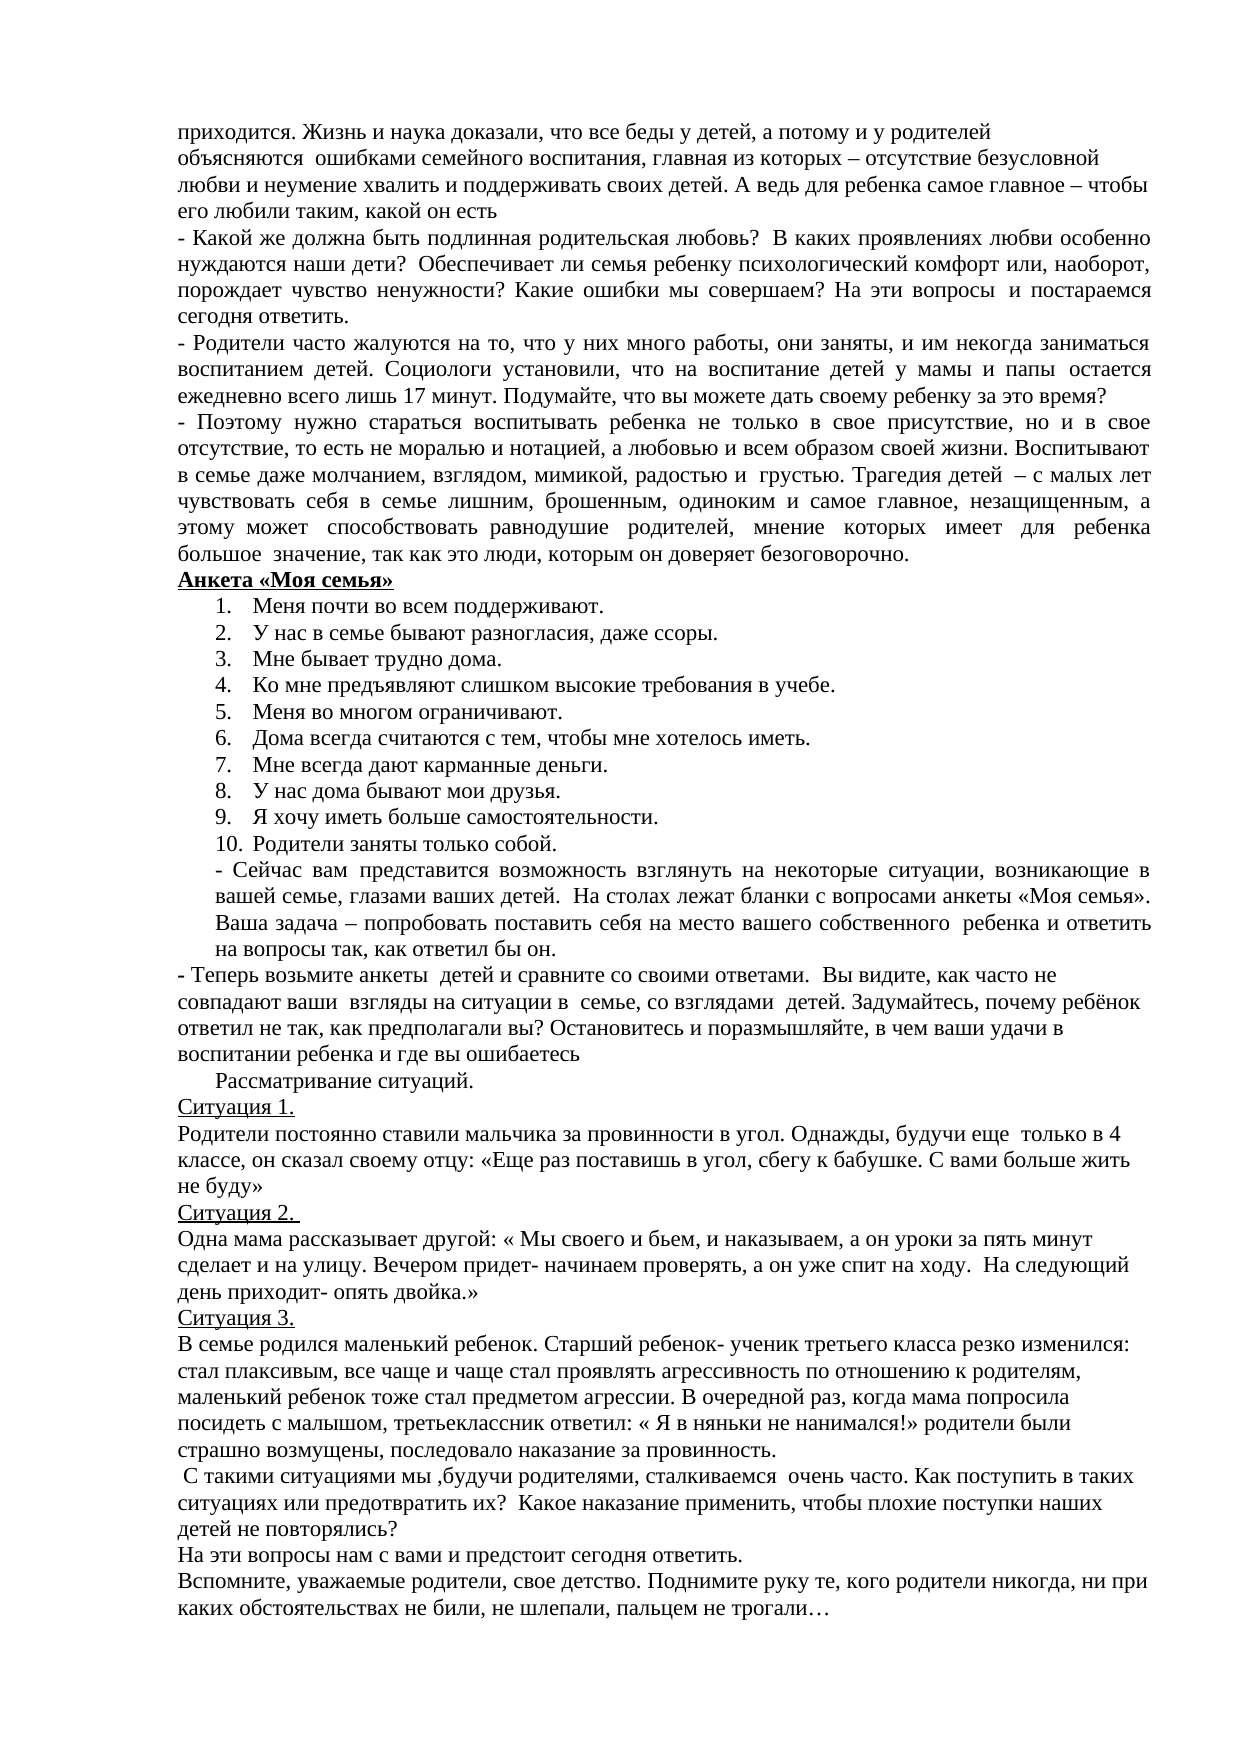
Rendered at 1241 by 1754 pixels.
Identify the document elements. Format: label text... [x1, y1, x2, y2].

text Одна мама рассказывает другой: « Мы своего и бьем, и наказываем, а он уроки за пять минут сделает и на улицу. Вечером придет- начинаем проверять, а он уже спит на ходу. На следующий день приходит- опять двойка.» [177, 1225, 1152, 1304]
text - Теперь возьмите анкеты детей и сравните со своими ответами. Вы видите, как часто не совпадают ваши взгляды на ситуации в семье, со взглядами детей. Задумайтесь, почему ребёнок ответил не так, как предполагали вы? Остановитесь и поразмышляйте, в чем ваши удачи в воспитании ребенка и где вы ошибаетесь [177, 961, 1152, 1067]
text В семье родился маленький ребенок. Старший ребенок- ученик третьего класса резко изменился: стал плаксивым, все чаще и чаще стал проявлять агрессивность по отношению к родителям, маленький ребенок тоже стал предметом агрессии. В очередной раз, когда мама попросила посидеть с малышом, третьеклассник ответил: « Я в няньки не нанимался!» родители были страшно возмущены, последовало наказание за провинность. [177, 1330, 1152, 1462]
text Вспомните, уважаемые родители, свое детство. Поднимите руку те, кого родители никогда, ни при каких обстоятельствах не били, не шлепали, пальцем не трогали… [177, 1568, 1152, 1620]
text - Сейчас вам представится возможность взглянуть на некоторые ситуации, возникающие в вашей семье, глазами ваших детей. На столах лежат бланки с вопросами анкеты «Моя семья». Ваша задача – попробовать поставить себя на место вашего собственного ребенка и ответить на вопросы так, как ответил бы он. [215, 856, 1152, 961]
list Ко мне предъявляют слишком высокие требования в учебе. [215, 672, 1152, 698]
text Анкета «Моя семья» [177, 566, 1152, 592]
list У нас дома бывают мои друзья. [215, 777, 1152, 803]
text На эти вопросы нам с вами и предстоит сегодня ответить. [177, 1541, 1152, 1568]
list Мне бывает трудно дома. [215, 645, 1152, 672]
text Ситуация 3. [177, 1304, 1152, 1330]
list Мне всегда дают карманные деньги. [215, 751, 1152, 777]
list Меня почти во всем поддерживают. [215, 592, 1152, 619]
list Дома всегда считаются с тем, чтобы мне хотелось иметь. [215, 724, 1152, 751]
text С такими ситуациями мы ,будучи родителями, сталкиваемся очень часто. Как поступить в таких ситуациях или предотвратить их? Какое наказание применить, чтобы плохие поступки наших детей не повторялись? [177, 1462, 1152, 1541]
list Я хочу иметь больше самостоятельности. [215, 803, 1152, 830]
text - Родители часто жалуются на то, что у них много работы, они заняты, и им некогда заниматься воспитанием детей. Социологи установили, что на воспитание детей у мамы и папы остается ежедневно всего лишь 17 минут. Подумайте, что вы можете дать своему ребенку за это время? [177, 329, 1152, 408]
text Родители постоянно ставили мальчика за провинности в угол. Однажды, будучи еще только в 4 классе, он сказал своему отцу: «Еще раз поставишь в угол, сбегу к бабушке. С вами больше жить не буду» [177, 1119, 1152, 1199]
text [177, 118, 1152, 223]
text - Поэтому нужно стараться воспитывать ребенка не только в свое присутствие, но и в свое отсутствие, то есть не моралью и нотацией, а любовью и всем образом своей жизни. Воспитывают в семье даже молчанием, взглядом, мимикой, радостью и грустью. Трагедия детей – с малых лет чувствовать себя в семье лишним, брошенным, одиноким и самое главное, незащищенным, а этому может способствовать равнодушие родителей, мнение которых имеет для ребенка большое значение, так как это люди, которым он доверяет безоговорочно. [177, 408, 1152, 566]
list Меня во многом ограничивают. [215, 698, 1152, 724]
text - Какой же должна быть подлинная родительская любовь? В каких проявлениях любви особенно нуждаются наши дети? Обеспечивает ли семья ребенку психологический комфорт или, наоборот, порождает чувство ненужности? Какие ошибки мы совершаем? На эти вопросы и постараемся сегодня ответить. [177, 223, 1152, 329]
text Рассматривание ситуаций. [215, 1067, 1152, 1093]
text Ситуация 1. [177, 1093, 1152, 1119]
list У нас в семье бывают разногласия, даже ссоры. [215, 619, 1152, 645]
text Ситуация 2. [177, 1199, 1152, 1225]
list Родители заняты только собой. [215, 830, 1152, 856]
